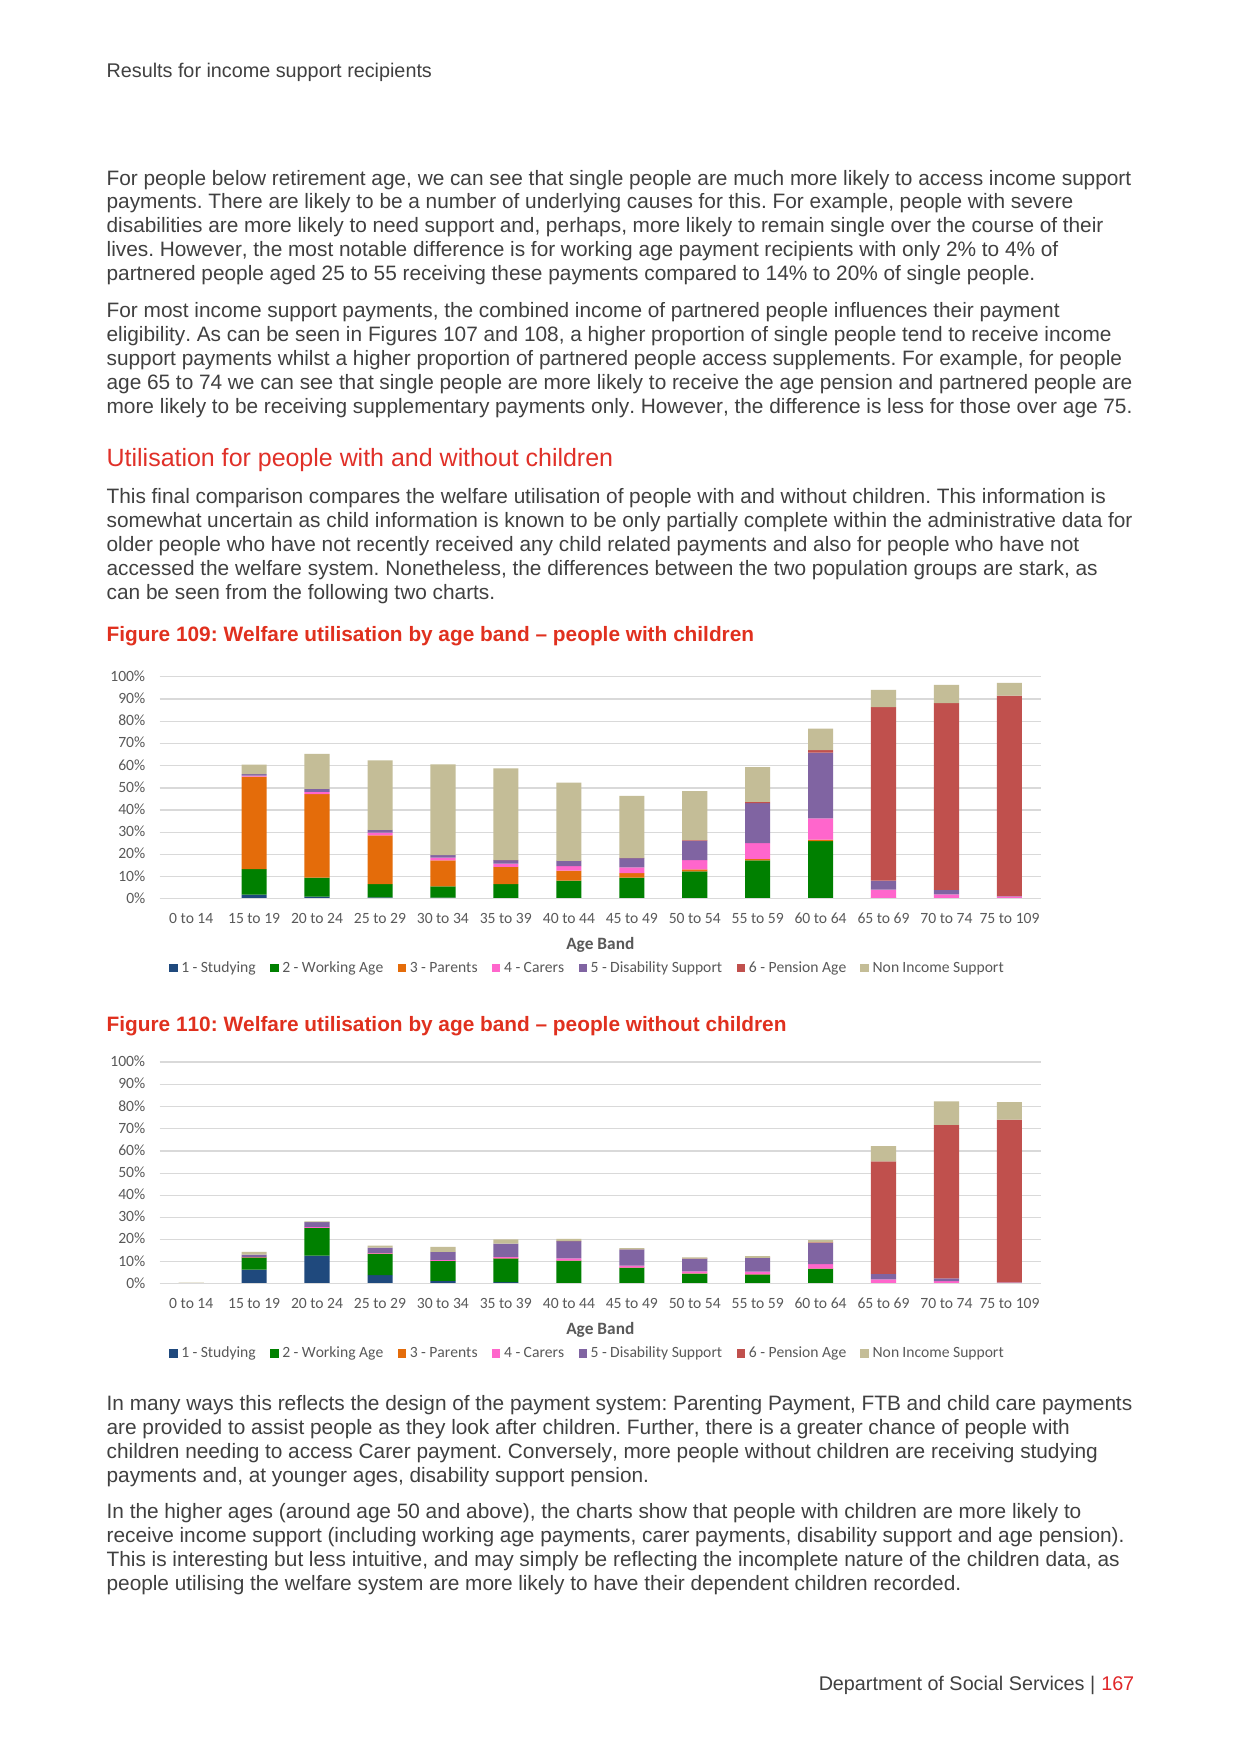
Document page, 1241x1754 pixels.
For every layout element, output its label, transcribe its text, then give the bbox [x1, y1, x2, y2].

list For most income support payments, the combined income of partnered people influences their payment eligibility. As can be seen in Figures 107 and 108, a higher proportion of single people tend to receive income support payments whilst a higher proportion of partnered people access supplements. For example, for people age 65 to 74 we can see that single people are more likely to receive the age pension and partnered people are more likely to be receiving supplementary payments only. However, the difference is less for those over age 75. [106, 298, 1134, 417]
list This final comparison compares the welfare utilisation of people with and without children. This information is somewhat uncertain as child information is known to be only partially complete within the administrative data for older people who have not recently received any child related payments and also for people who have not accessed the welfare system. Nonetheless, the differences between the two population groups are stark, as can be seen from the following two charts. [106, 484, 1134, 603]
list For people below retirement age, we can see that single people are much more likely to access income support payments. There are likely to be a number of underlying causes for this. For example, people with severe disabilities are more likely to need support and, perhaps, more likely to remain single over the course of their lives. However, the most notable difference is for working age payment recipients with only 2% to 4% of partnered people aged 25 to 55 receiving these payments compared to 14% to 20% of single people. [106, 165, 1134, 285]
list In many ways this reflects the design of the payment system: Parenting Payment, FTB and child care payments are provided to assist people as they look after children. Further, there is a greater chance of people with children needing to access Carer payment. Conversely, more people without children are receiving studying payments and, at younger ages, disability support pension. [106, 1391, 1134, 1486]
list In the higher ages (around age 50 and above), the charts show that people with children are more likely to receive income support (including working age payments, carer payments, disability support and age pension). This is interesting but less intuitive, and may simply be reflecting the incomplete nature of the children data, as people utilising the welfare system are more likely to have their dependent children recorded. [106, 1499, 1134, 1595]
subtitle Utilisation for people with and without children [106, 442, 1134, 471]
